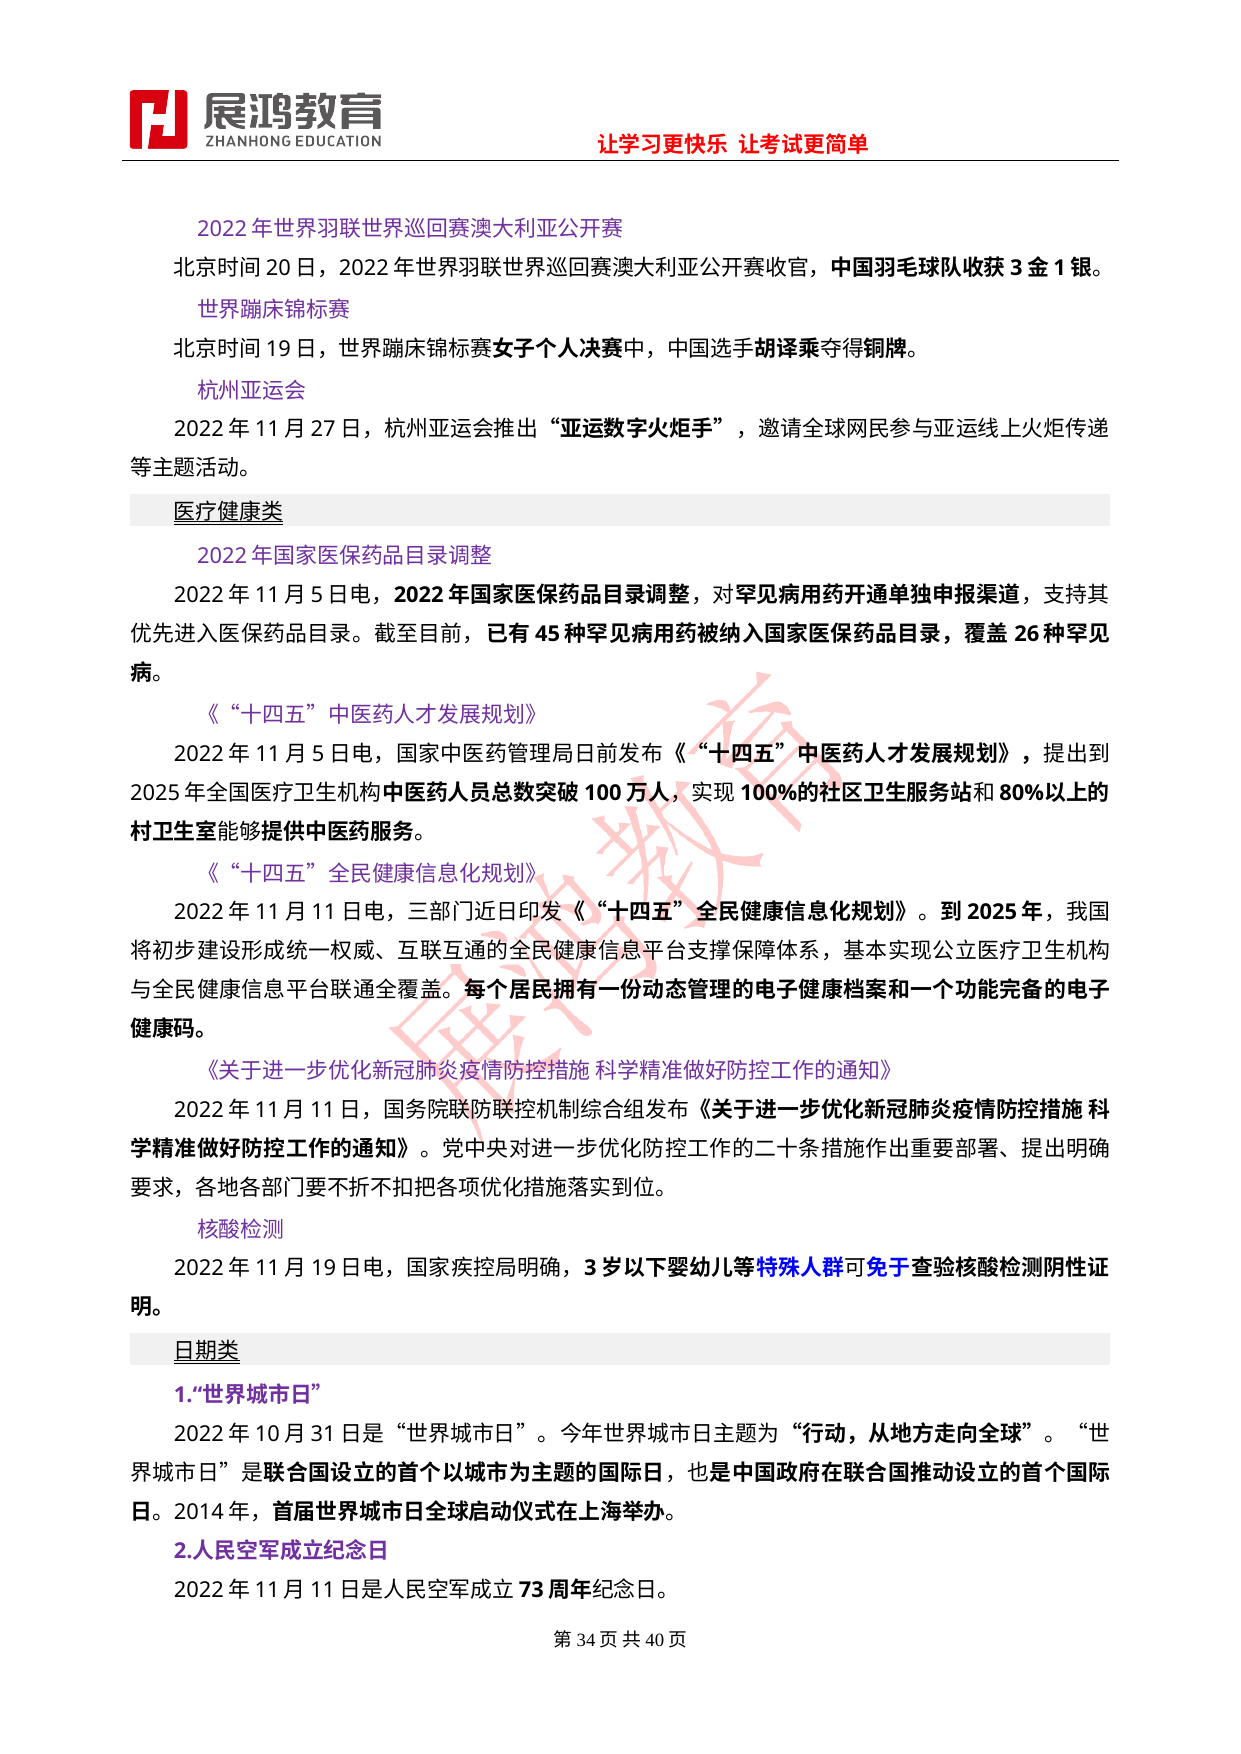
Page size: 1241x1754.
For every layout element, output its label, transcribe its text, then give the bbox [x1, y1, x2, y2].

subtitle 《“十四五”中医药人才发展规划》 [130, 697, 1110, 729]
text 2022年11月11日，国务院联防联控机制综合组发布《关于进一步优化新冠肺炎疫情防控措施 科学精准做好防控工作的通知》。党中央对进一步优化防控工作的二十条措施作出重要部署、提出明确要求，各地各部门要不折不扣把各项优化措施落实到位。 [130, 1091, 1110, 1202]
subtitle 核酸检测 [130, 1211, 1110, 1244]
text 2022年11月11日是人民空军成立73周年纪念日。 [130, 1571, 1110, 1604]
subtitle 日期类 [130, 1333, 1110, 1365]
subtitle 2022年国家医保药品目录调整 [130, 538, 1110, 570]
subtitle 杭州亚运会 [130, 372, 1110, 405]
subtitle 世界蹦床锦标赛 [130, 292, 1110, 324]
picture [129, 90, 382, 149]
text 2022年11月5日电，国家中医药管理局日前发布《“十四五”中医药人才发展规划》，提出到2025年全国医疗卫生机构中医药人员总数突破100万人，实现100%的社区卫生服务站和80%以上的村卫生室能够提供中医药服务。 [130, 735, 1110, 846]
text 2022年11月19日电，国家疾控局明确，3岁以下婴幼儿等特殊人群可免于查验核酸检测阴性证明。 [130, 1250, 1110, 1321]
text 2022年11月5日电，2022年国家医保药品目录调整，对罕见病用药开通单独申报渠道，支持其优先进入医保药品目录。截至目前，已有45种罕见病用药被纳入国家医保药品目录，覆盖26种罕见病。 [130, 577, 1110, 687]
text 2022年11月27日，杭州亚运会推出“亚运数字火炬手”，邀请全球网民参与亚运线上火炬传递等主题活动。 [130, 411, 1110, 482]
text 北京时间20日，2022年世界羽联世界巡回赛澳大利亚公开赛收官，中国羽毛球队收获3金1银。 [130, 249, 1110, 282]
subtitle 《关于进一步优化新冠肺炎疫情防控措施 科学精准做好防控工作的通知》 [130, 1053, 1110, 1085]
text 1.“世界城市日” [130, 1377, 1110, 1409]
text 2022年10月31日是“世界城市日”。今年世界城市日主题为“行动，从地方走向全球”。“世界城市日”是联合国设立的首个以城市为主题的国际日，也是中国政府在联合国推动设立的首个国际日。2014年，首届世界城市日全球启动仪式在上海举办。 [130, 1416, 1110, 1526]
text 2022年11月11日电，三部门近日印发《“十四五”全民健康信息化规划》。到2025年，我国将初步建设形成统一权威、互联互通的全民健康信息平台支撑保障体系，基本实现公立医疗卫生机构与全民健康信息平台联通全覆盖。每个居民拥有一份动态管理的电子健康档案和一个功能完备的电子健康码。 [130, 894, 1110, 1043]
subtitle 《“十四五”全民健康信息化规划》 [130, 855, 1110, 888]
subtitle 医疗健康类 [130, 494, 1110, 526]
subtitle 2022年世界羽联世界巡回赛澳大利亚公开赛 [130, 211, 1110, 243]
text 2.人民空军成立纪念日 [130, 1532, 1110, 1565]
text 北京时间19日，世界蹦床锦标赛女子个人决赛中，中国选手胡译乘夺得铜牌。 [130, 330, 1110, 363]
